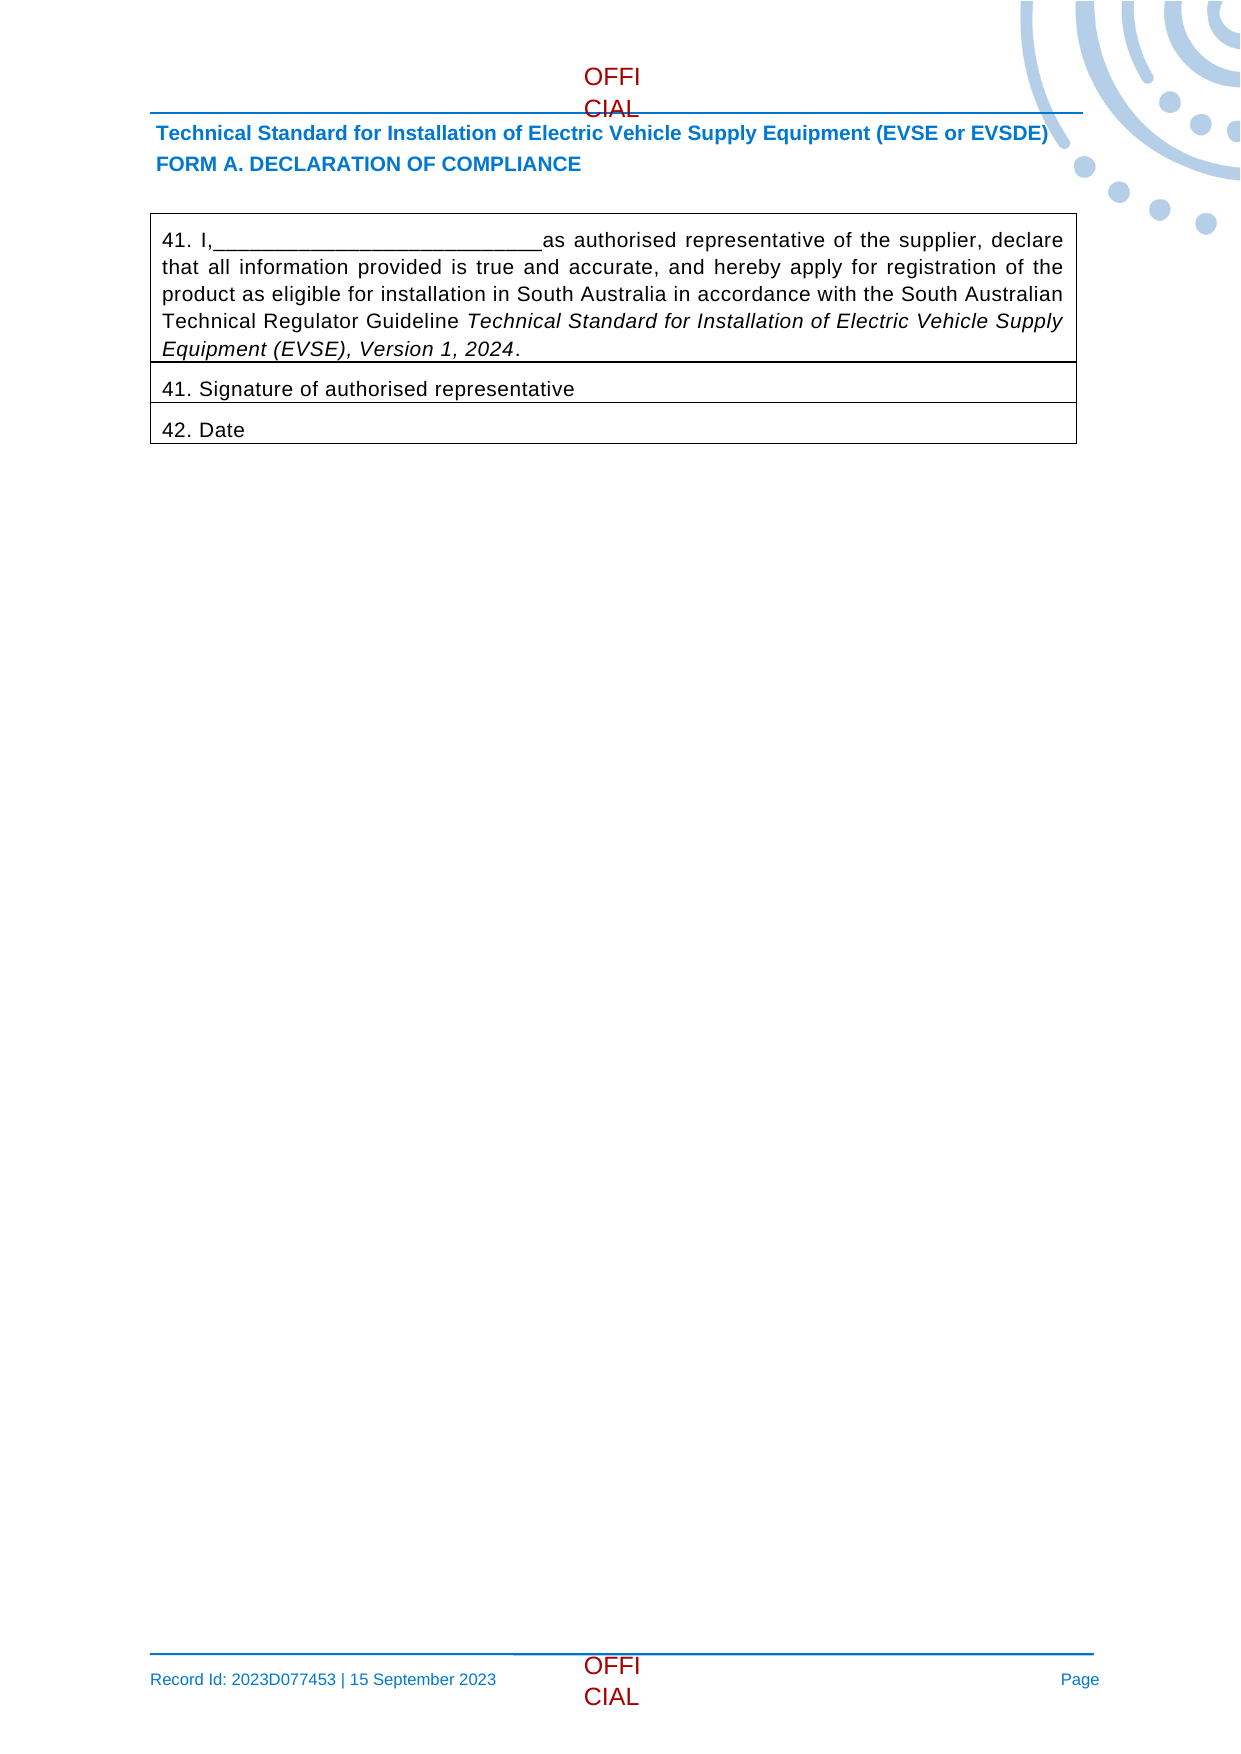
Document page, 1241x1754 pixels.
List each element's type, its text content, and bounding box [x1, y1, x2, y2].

table_cell 41. I,___________________________as authorised representative of the supplier, declare that all information provided is true and accurate, and hereby apply for registration of the product as eligible for installation in South Australia in accordance with the South Australian Technical Regulator Guideline Technical Standard for Installation of Electric Vehicle Supply Equipment (EVSE), Version 1, 2024. [151, 214, 1076, 361]
table_cell 42. Date [151, 403, 1076, 443]
picture [0, 1, 1241, 262]
table_cell 41. Signature of authorised representative [151, 363, 1076, 402]
